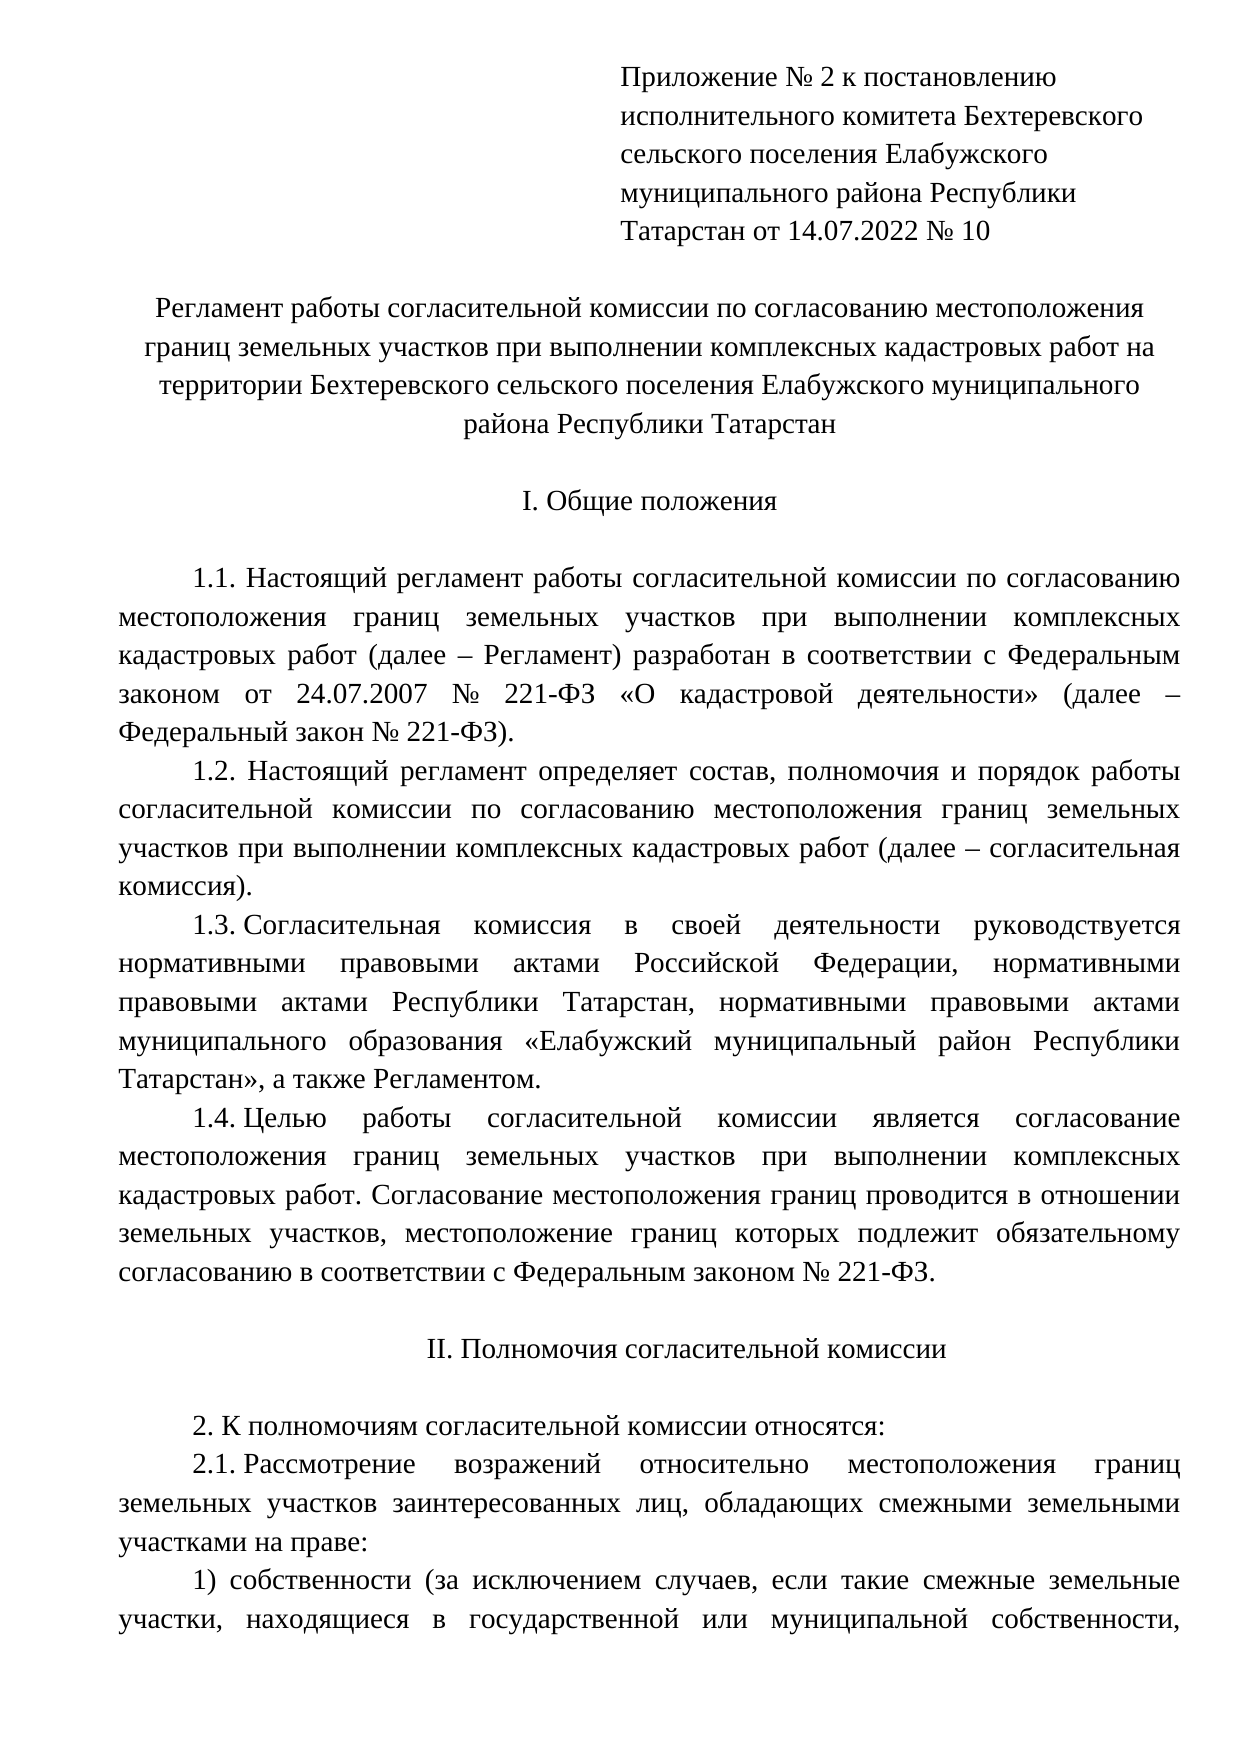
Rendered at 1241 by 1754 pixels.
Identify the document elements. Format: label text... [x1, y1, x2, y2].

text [118, 1562, 1181, 1634]
text 1.4. Целью работы согласительной комиссии является согласование местоположения границ земельных участков при выполнении комплексных кадастровых работ. Согласование местоположения границ проводится в отношении земельных участков, местоположение границ которых подлежит обязательному согласованию в соответствии с Федеральным законом № 221-ФЗ. [118, 1100, 1181, 1287]
text Регламент работы согласительной комиссии по согласованию местоположения границ земельных участков при выполнении комплексных кадастровых работ на территории Бехтеревского сельского поселения Елабужского муниципального района Республики Татарстан [118, 290, 1181, 439]
text 1.3. Согласительная комиссия в своей деятельности руководствуется нормативными правовыми актами Российской Федерации, нормативными правовыми актами Республики Татарстан, нормативными правовыми актами муниципального образования «Елабужский муниципальный район Республики Татарстан», а также Регламентом. [118, 907, 1181, 1095]
text 1.2. Настоящий регламент определяет состав, полномочия и порядок работы согласительной комиссии по согласованию местоположения границ земельных участков при выполнении комплексных кадастровых работ (далее – согласительная комиссия). [118, 753, 1181, 902]
text II. Полномочия согласительной комиссии [118, 1331, 1181, 1364]
text 2. К полномочиям согласительной комиссии относятся: [118, 1408, 1181, 1442]
text I. Общие положения [118, 483, 1181, 517]
text Приложение № 2 к постановлению исполнительного комитета Бехтеревского сельского поселения Елабужского муниципального района Республики Татарстан от 14.07.2022 № 10 [620, 59, 1181, 247]
text 1.1. Настоящий регламент работы согласительной комиссии по согласованию местоположения границ земельных участков при выполнении комплексных кадастровых работ (далее – Регламент) разработан в соответствии с Федеральным законом от 24.07.2007 № 221-ФЗ «О кадастровой деятельности» (далее – Федеральный закон № 221-ФЗ). [118, 560, 1181, 748]
text 2.1. Рассмотрение возражений относительно местоположения границ земельных участков заинтересованных лиц, обладающих смежными земельными участками на праве: [118, 1447, 1181, 1557]
